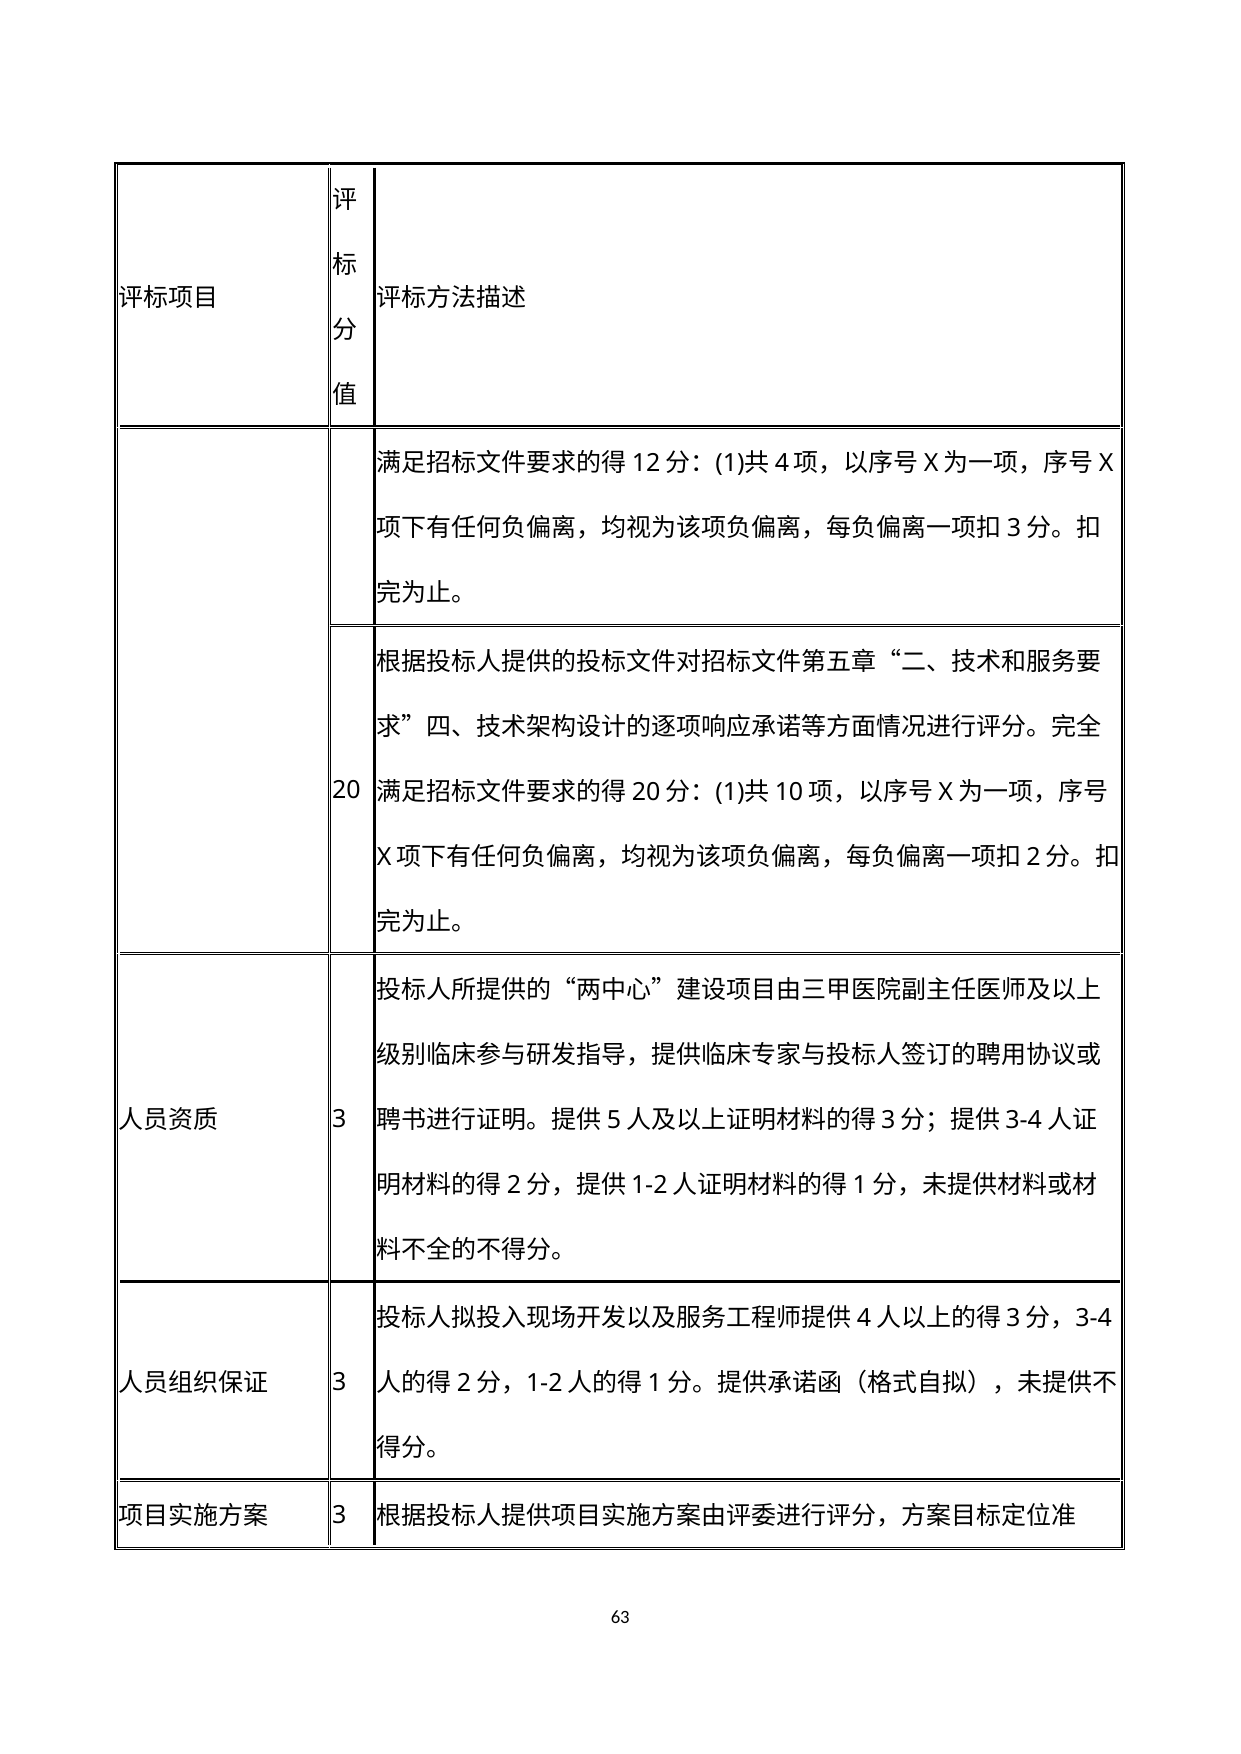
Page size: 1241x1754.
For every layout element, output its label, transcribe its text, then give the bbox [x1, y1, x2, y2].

table_cell 3 [331, 1283, 373, 1478]
table_cell 投标人所提供的“两中心”建设项目由三甲医院副主任医师及以上级别临床参与研发指导，提供临床专家与投标人签订的聘用协议或聘书进行证明。提供5人及以上证明材料的得3分；提供3-4人证明材料的得2分，提供1-2人证明材料的得1分，未提供材料或材料不全的不得分。 [374, 952, 1123, 1280]
table_cell 12 [331, 429, 373, 623]
table_header 评标项目 [118, 165, 329, 425]
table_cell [376, 425, 1122, 623]
table_cell 人员组织保证 [118, 1280, 328, 1478]
table_cell 3 [331, 955, 373, 1280]
table_cell 20 [331, 627, 373, 952]
table_header 评标方法描述 [374, 165, 1121, 425]
table_cell 项目实施方案 [118, 1478, 329, 1546]
table_header 评标分值 [330, 165, 374, 425]
table_cell 人员资质 [116, 952, 329, 1280]
table_cell 3 [330, 1482, 374, 1546]
table_cell 根据投标人提供的投标文件对招标文件第五章“二、技术和服务要求”四、技术架构设计的逐项响应承诺等方面情况进行评分。完全满足招标文件要求的得20分：(1)共10项，以序号X为一项，序号X项下有任何负偏离，均视为该项负偏离，每负偏离一项扣2分。扣完为止。 [376, 624, 1122, 952]
table_cell 投标人拟投入现场开发以及服务工程师提供4人以上的得3分，3-4人的得2分，1-2人的得1分。提供承诺函（格式自拟），未提供不得分。 [376, 1280, 1121, 1478]
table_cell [374, 1478, 1122, 1546]
